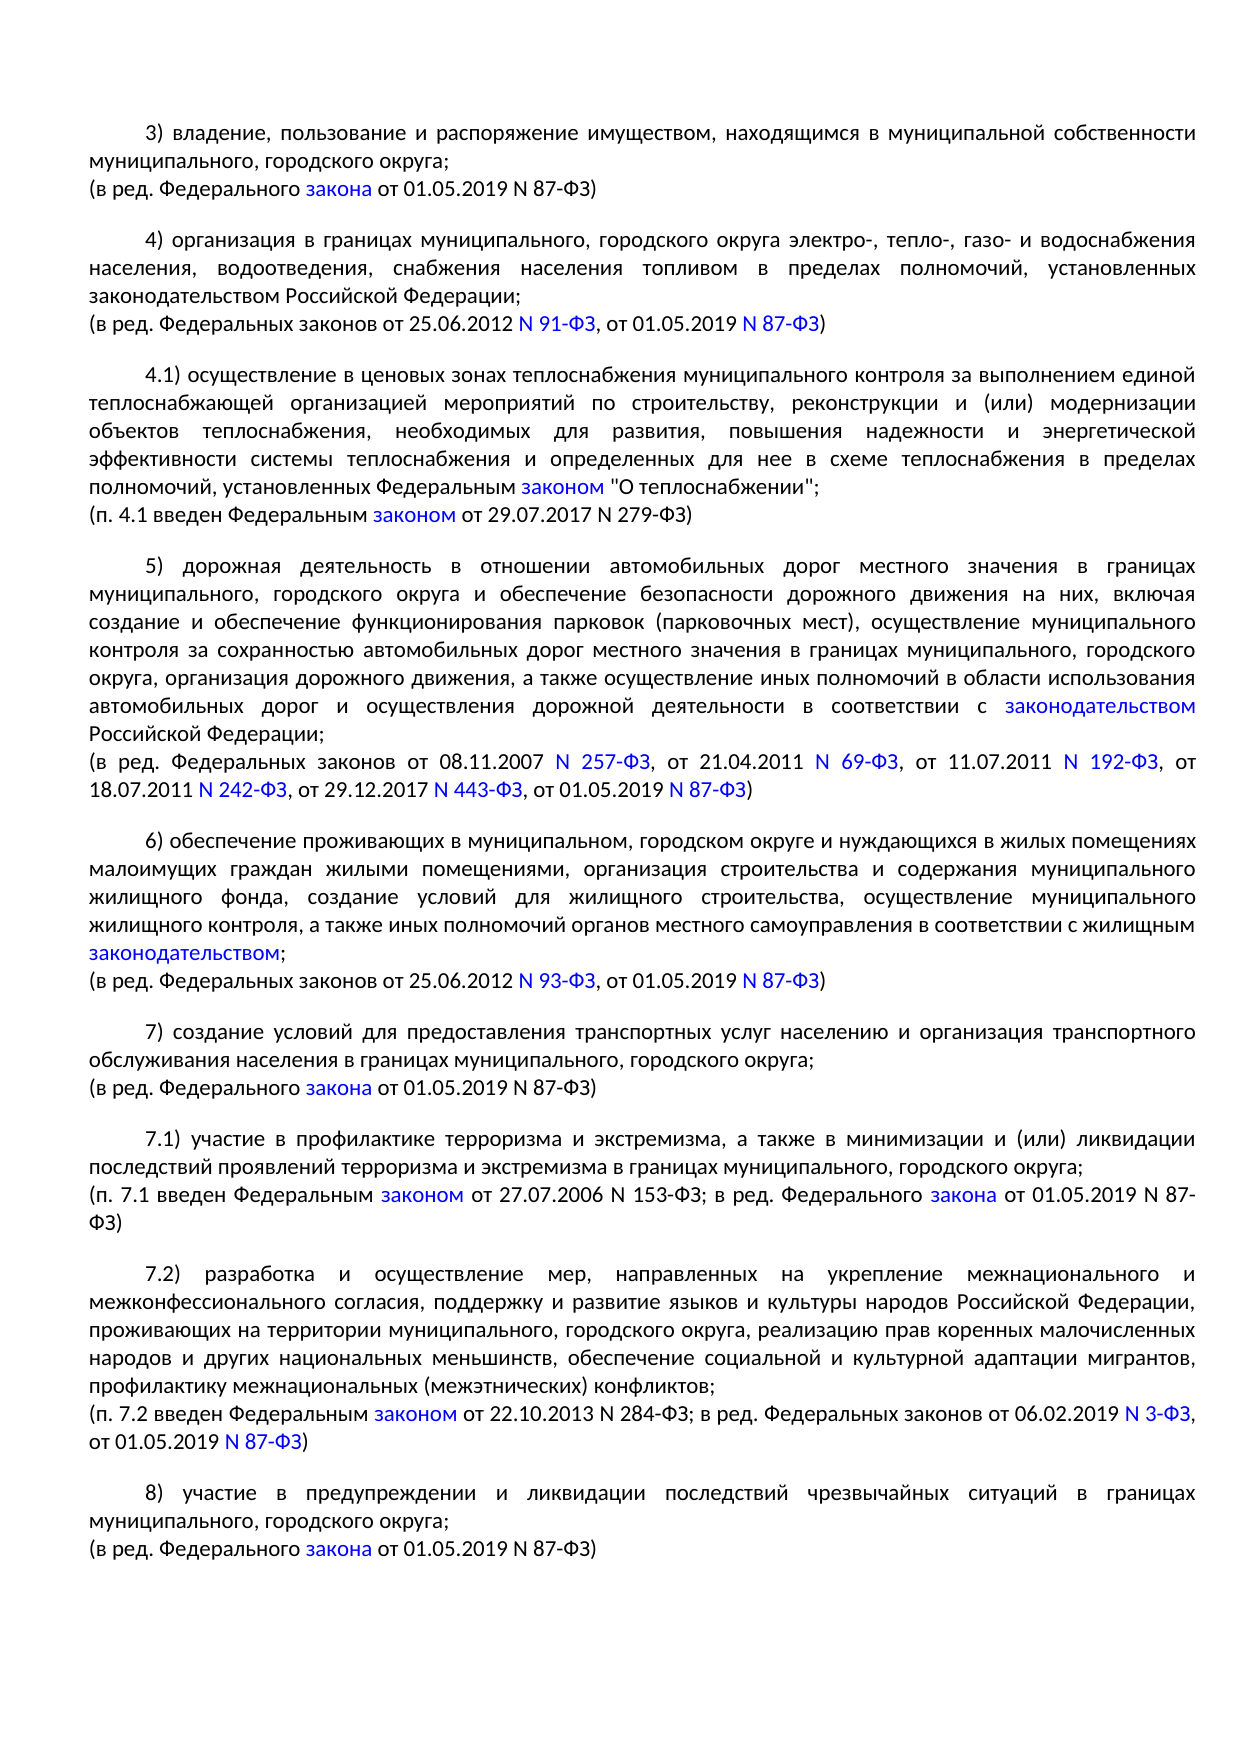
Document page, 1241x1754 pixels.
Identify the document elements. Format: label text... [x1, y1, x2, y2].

text (в ред. Федеральных законов от 08.11.2007 N 257-ФЗ, от 21.04.2011 N 69-ФЗ, от 11.07.2011 N 192-ФЗ, от 18.07.2011 N 242-ФЗ, от 29.12.2017 N 443-ФЗ, от 01.05.2019 N 87-ФЗ) [89, 747, 1196, 803]
text (п. 7.1 введен Федеральным законом от 27.07.2006 N 153-ФЗ; в ред. Федерального закона от 01.05.2019 N 87-ФЗ) [89, 1180, 1196, 1236]
text (п. 4.1 введен Федеральным законом от 29.07.2017 N 279-ФЗ) [89, 500, 1196, 528]
text 4) организация в границах муниципального, городского округа электро-, тепло-, газо- и водоснабжения населения, водоотведения, снабжения населения топливом в пределах полномочий, установленных законодательством Российской Федерации; [89, 225, 1196, 309]
text (п. 7.2 введен Федеральным законом от 22.10.2013 N 284-ФЗ; в ред. Федеральных законов от 06.02.2019 N 3-ФЗ, от 01.05.2019 N 87-ФЗ) [89, 1399, 1196, 1455]
text (в ред. Федеральных законов от 25.06.2012 N 93-ФЗ, от 01.05.2019 N 87-ФЗ) [89, 966, 1196, 994]
text 5) дорожная деятельность в отношении автомобильных дорог местного значения в границах муниципального, городского округа и обеспечение безопасности дорожного движения на них, включая создание и обеспечение функционирования парковок (парковочных мест), осуществление муниципального контроля за сохранностью автомобильных дорог местного значения в границах муниципального, городского округа, организация дорожного движения, а также осуществление иных полномочий в области использования автомобильных дорог и осуществления дорожной деятельности в соответствии с законодательством Российской Федерации; [89, 551, 1196, 747]
text 4.1) осуществление в ценовых зонах теплоснабжения муниципального контроля за выполнением единой теплоснабжающей организацией мероприятий по строительству, реконструкции и (или) модернизации объектов теплоснабжения, необходимых для развития, повышения надежности и энергетической эффективности системы теплоснабжения и определенных для нее в схеме теплоснабжения в пределах полномочий, установленных Федеральным законом "О теплоснабжении"; [89, 360, 1196, 500]
text 7) создание условий для предоставления транспортных услуг населению и организация транспортного обслуживания населения в границах муниципального, городского округа; [89, 1017, 1196, 1073]
text 7.1) участие в профилактике терроризма и экстремизма, а также в минимизации и (или) ликвидации последствий проявлений терроризма и экстремизма в границах муниципального, городского округа; [89, 1124, 1196, 1180]
text (в ред. Федеральных законов от 25.06.2012 N 91-ФЗ, от 01.05.2019 N 87-ФЗ) [89, 309, 1196, 337]
text (в ред. Федерального закона от 01.05.2019 N 87-ФЗ) [89, 1534, 1196, 1562]
text (в ред. Федерального закона от 01.05.2019 N 87-ФЗ) [89, 1073, 1196, 1101]
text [89, 174, 1196, 202]
text 8) участие в предупреждении и ликвидации последствий чрезвычайных ситуаций в границах муниципального, городского округа; [89, 1478, 1196, 1534]
text 3) владение, пользование и распоряжение имуществом, находящимся в муниципальной собственности муниципального, городского округа; [89, 118, 1196, 174]
text 6) обеспечение проживающих в муниципальном, городском округе и нуждающихся в жилых помещениях малоимущих граждан жилыми помещениями, организация строительства и содержания муниципального жилищного фонда, создание условий для жилищного строительства, осуществление муниципального жилищного контроля, а также иных полномочий органов местного самоуправления в соответствии с жилищным законодательством; [89, 826, 1196, 966]
text 7.2) разработка и осуществление мер, направленных на укрепление межнационального и межконфессионального согласия, поддержку и развитие языков и культуры народов Российской Федерации, проживающих на территории муниципального, городского округа, реализацию прав коренных малочисленных народов и других национальных меньшинств, обеспечение социальной и культурной адаптации мигрантов, профилактику межнациональных (межэтнических) конфликтов; [89, 1259, 1196, 1399]
